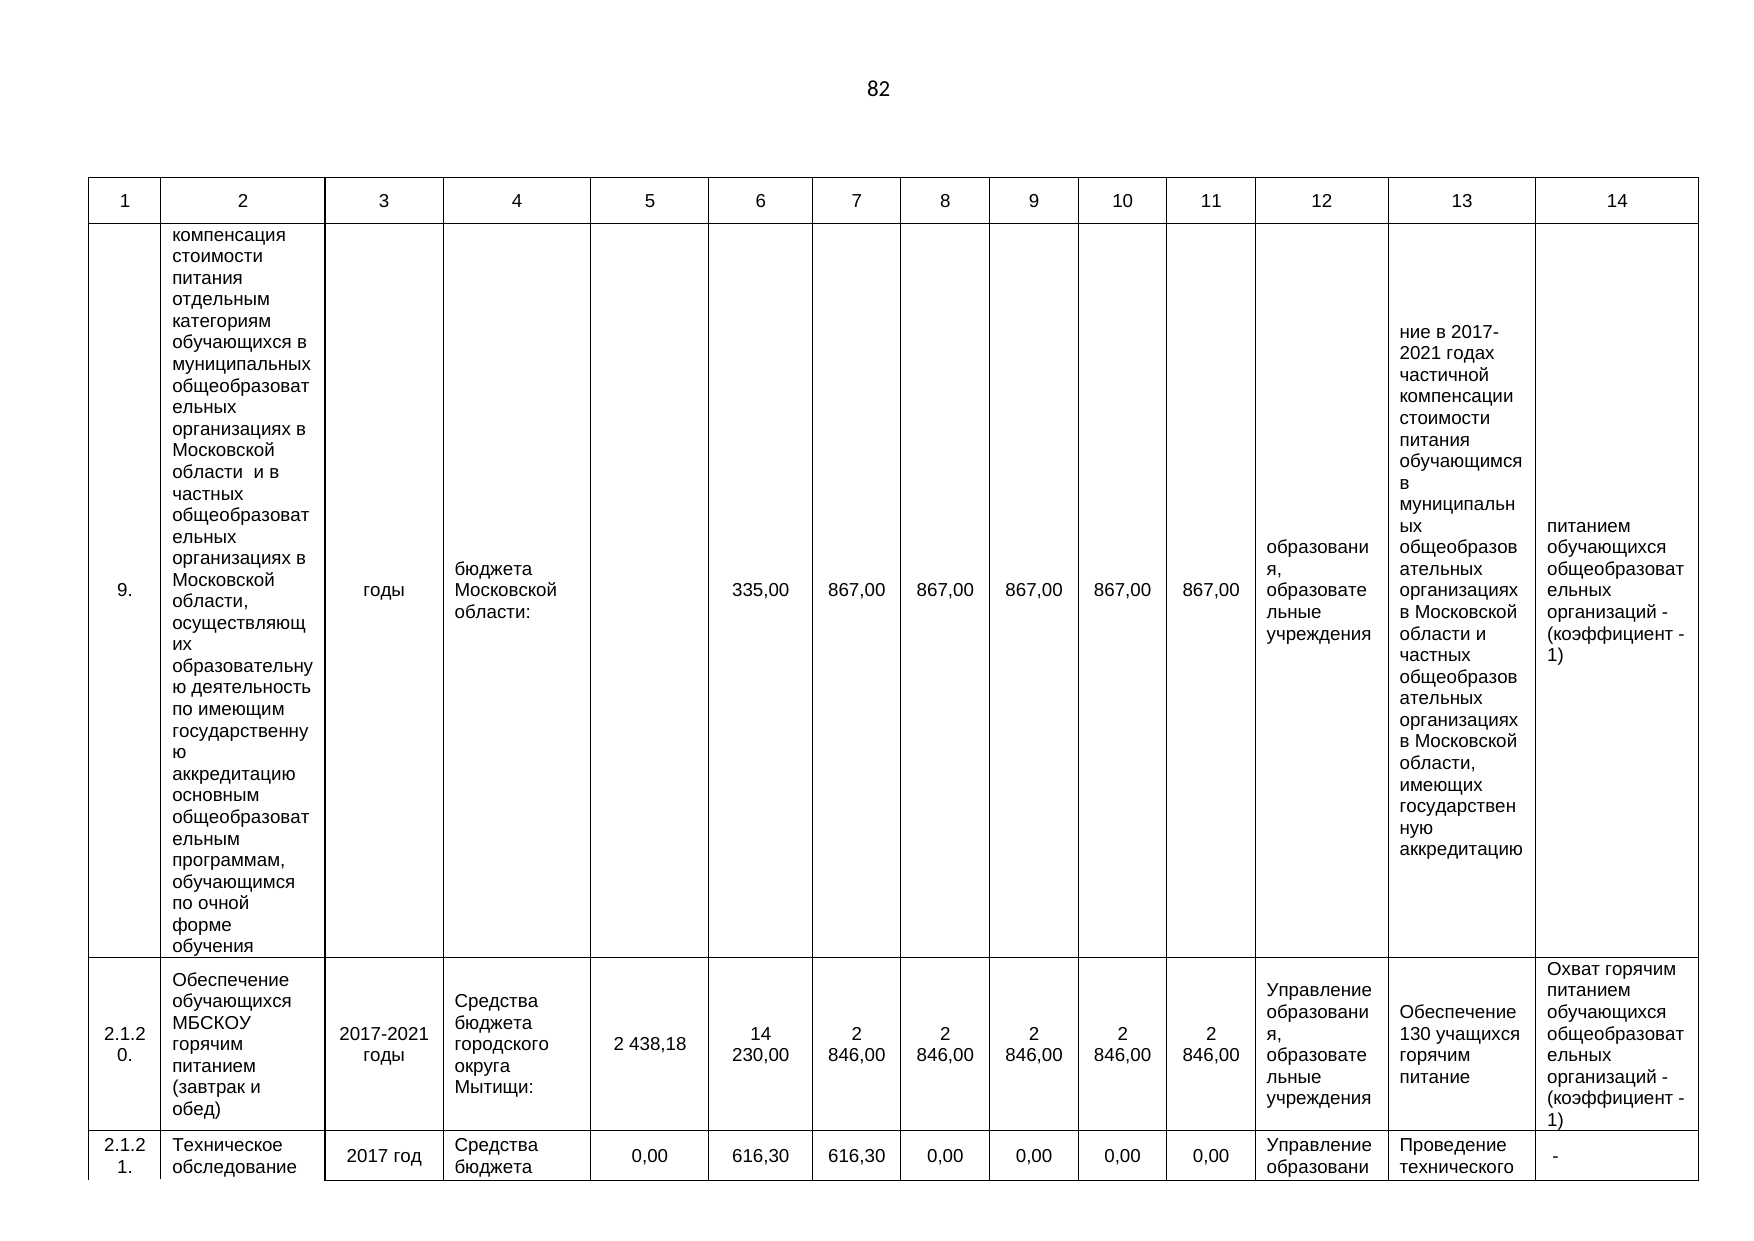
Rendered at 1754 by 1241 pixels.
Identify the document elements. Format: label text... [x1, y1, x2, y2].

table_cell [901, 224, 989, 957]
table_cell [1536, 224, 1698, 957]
table_header 11 [1167, 178, 1255, 222]
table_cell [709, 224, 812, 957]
table_header 13 [1389, 178, 1535, 222]
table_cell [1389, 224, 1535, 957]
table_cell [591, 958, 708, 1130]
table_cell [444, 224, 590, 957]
table_header 2 [161, 178, 324, 222]
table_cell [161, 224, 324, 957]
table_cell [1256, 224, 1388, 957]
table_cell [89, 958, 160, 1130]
table_header 9 [990, 178, 1078, 222]
table_header 5 [591, 178, 708, 222]
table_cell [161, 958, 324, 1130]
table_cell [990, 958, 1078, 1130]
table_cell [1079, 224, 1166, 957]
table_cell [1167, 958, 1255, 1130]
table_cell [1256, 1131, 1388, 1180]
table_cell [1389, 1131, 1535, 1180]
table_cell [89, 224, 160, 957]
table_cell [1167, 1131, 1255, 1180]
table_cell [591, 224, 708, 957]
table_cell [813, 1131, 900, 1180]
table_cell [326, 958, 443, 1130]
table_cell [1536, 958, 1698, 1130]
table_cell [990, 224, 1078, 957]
table_header 10 [1079, 178, 1166, 222]
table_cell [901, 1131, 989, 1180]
table_header 4 [444, 178, 590, 222]
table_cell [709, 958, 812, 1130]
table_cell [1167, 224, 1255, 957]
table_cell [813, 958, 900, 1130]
table_header 12 [1256, 178, 1388, 222]
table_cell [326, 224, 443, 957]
table_header 1 [89, 178, 160, 222]
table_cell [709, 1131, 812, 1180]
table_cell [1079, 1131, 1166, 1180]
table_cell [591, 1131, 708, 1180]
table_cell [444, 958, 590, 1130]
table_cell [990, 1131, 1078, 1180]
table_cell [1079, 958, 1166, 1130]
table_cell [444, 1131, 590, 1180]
table_header 6 [709, 178, 812, 222]
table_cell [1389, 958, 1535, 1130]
table_header 3 [326, 178, 443, 222]
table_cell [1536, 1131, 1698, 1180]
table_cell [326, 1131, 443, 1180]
table_header 7 [813, 178, 900, 222]
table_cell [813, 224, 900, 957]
table_header 14 [1536, 178, 1698, 222]
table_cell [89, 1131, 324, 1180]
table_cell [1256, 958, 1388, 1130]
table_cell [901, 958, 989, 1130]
table_header 8 [901, 178, 989, 222]
